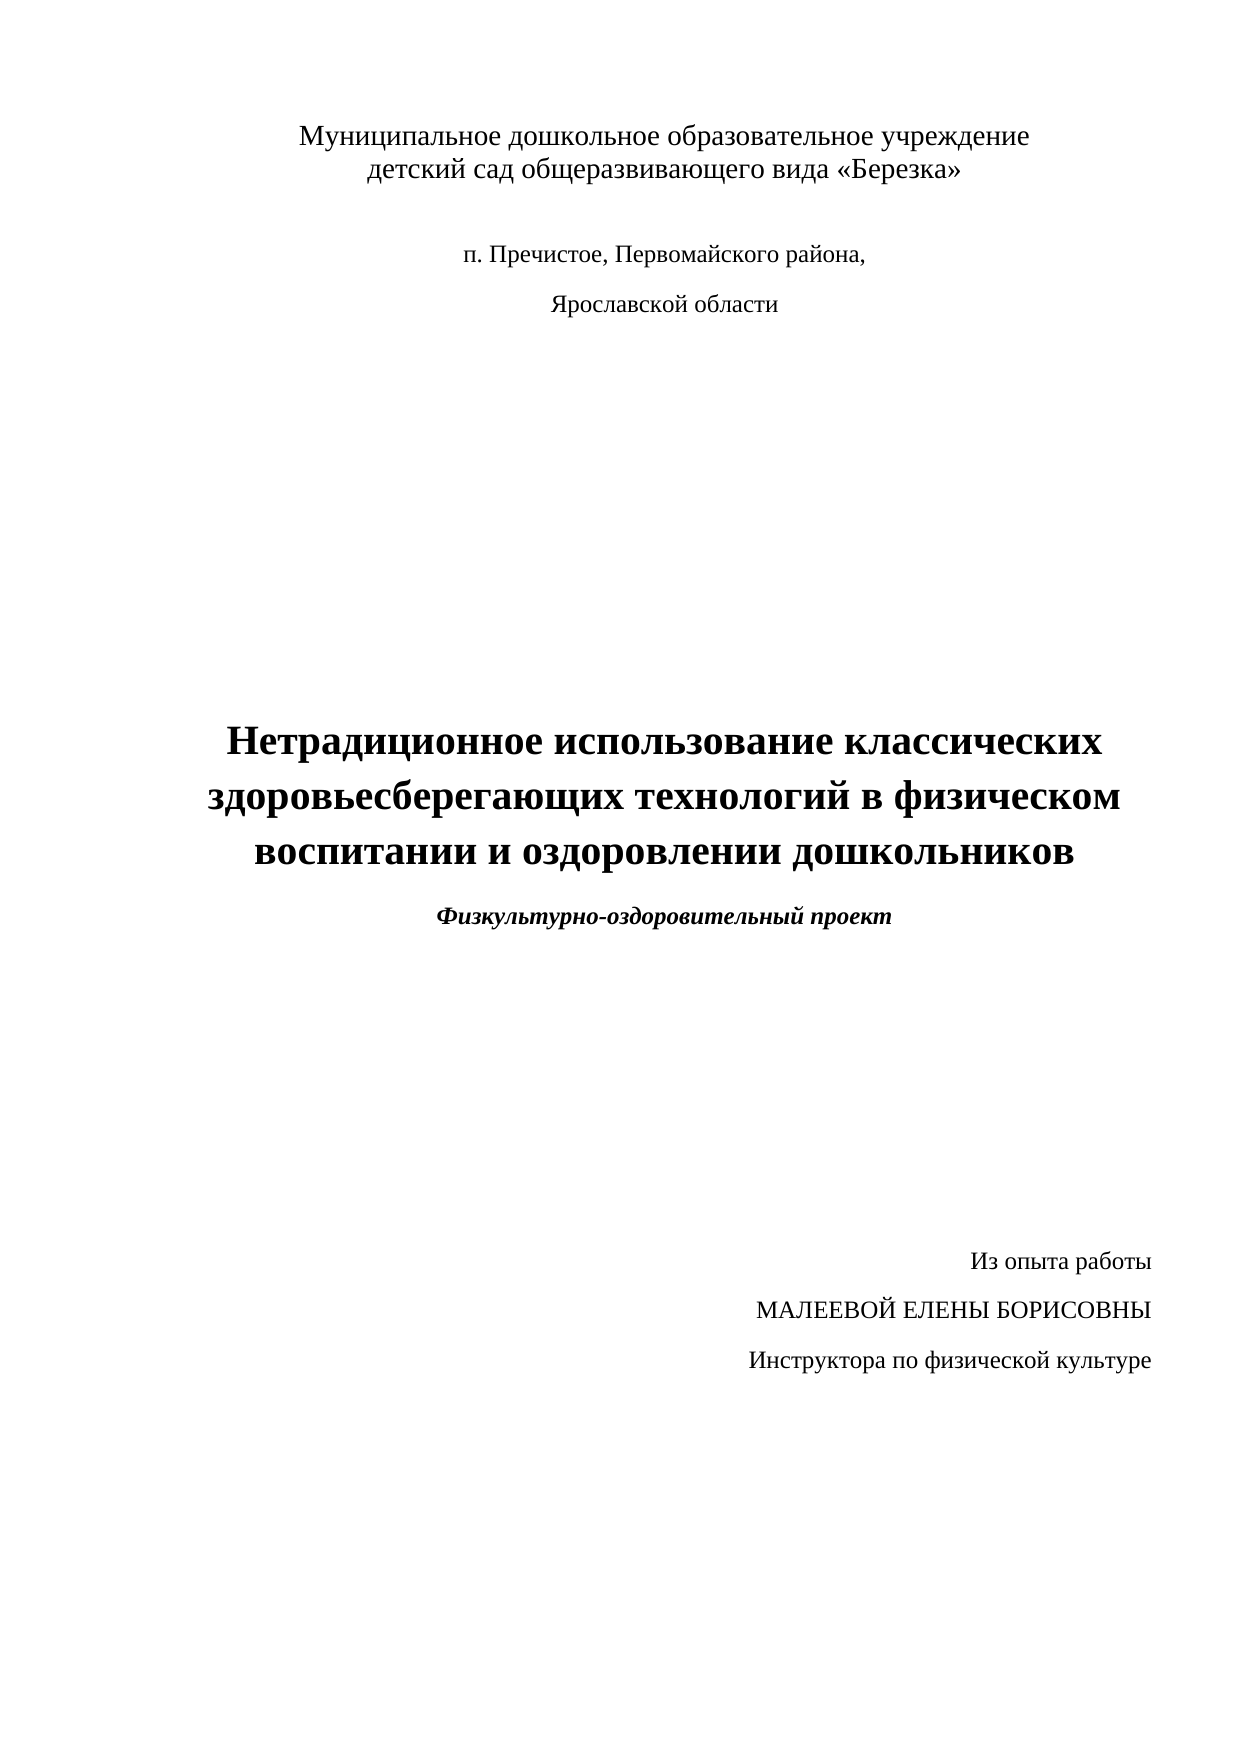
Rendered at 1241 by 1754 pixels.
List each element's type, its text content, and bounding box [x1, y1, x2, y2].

text Физкультурно-оздоровительный проект [177, 901, 1152, 930]
text детский сад общеразвивающего вида «Березка» [177, 152, 1152, 185]
text Из опыта работы [177, 1246, 1152, 1274]
text Инструктора по физической культуре [177, 1345, 1152, 1374]
text Ярославской области [177, 289, 1152, 317]
text Нетрадиционное использование классических здоровьесберегающих технологий в физическом воспитании и оздоровлении дошкольников [177, 715, 1152, 873]
text Муниципальное дошкольное образовательное учреждение [177, 118, 1152, 152]
text п. Пречистое, Первомайского района, [177, 239, 1152, 268]
text МАЛЕЕВОЙ ЕЛЕНЫ БОРИСОВНЫ [177, 1295, 1152, 1324]
